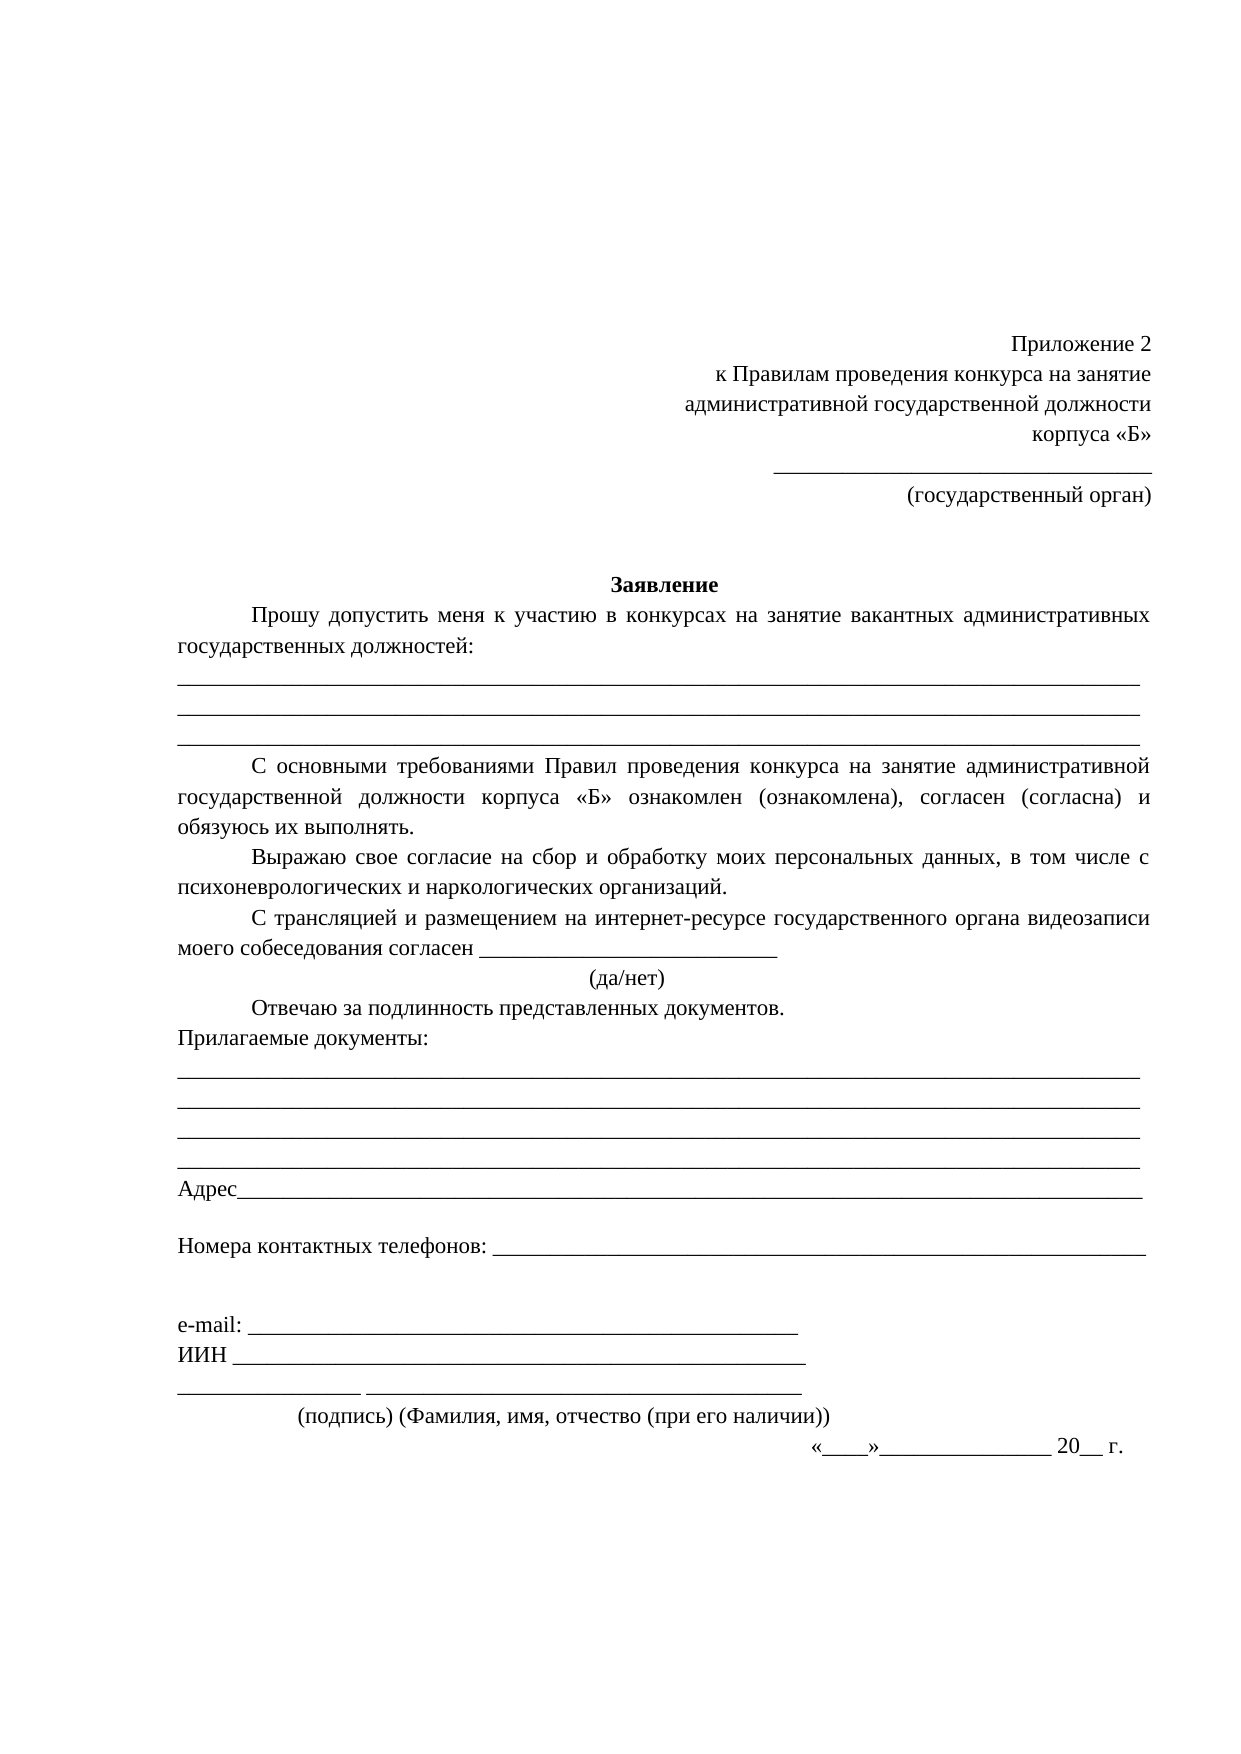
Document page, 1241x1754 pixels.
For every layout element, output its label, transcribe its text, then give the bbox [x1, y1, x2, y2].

text Прилагаемые документы: [177, 1024, 1152, 1051]
text Выражаю свое согласие на сбор и обработку моих персональных данных, в том числе с психоневрологических и наркологических организаций. [177, 843, 1152, 900]
text ____________________________________________________________________________________ [177, 692, 1152, 718]
text Прошу допустить меня к участию в конкурсах на занятие вакантных административных государственных должностей: [177, 601, 1152, 658]
text ____________________________________________________________________________________ [177, 1115, 1152, 1141]
text (подпись) (Фамилия, имя, отчество (при его наличии)) [177, 1402, 1152, 1428]
text ____________________________________________________________________________________ [177, 1054, 1152, 1081]
text корпуса «Б» [177, 420, 1152, 447]
text ИИН __________________________________________________ [177, 1341, 1152, 1368]
text e-mail: ________________________________________________ [177, 1311, 1152, 1337]
text ____________________________________________________________________________________ [177, 722, 1152, 749]
text ____________________________________________________________________________________ [177, 1085, 1152, 1111]
text Заявление [177, 571, 1152, 598]
text ________________ ______________________________________ [177, 1371, 1152, 1398]
text С основными требованиями Правил проведения конкурса на занятие административной государственной должности корпуса «Б» ознакомлен (ознакомлена), согласен (согласна) и обязуюсь их выполнять. [177, 752, 1152, 839]
text Приложение 2 [177, 329, 1152, 356]
text _________________________________ [177, 450, 1152, 477]
text ____________________________________________________________________________________ [177, 662, 1152, 688]
text «____»_______________ 20__ г. [783, 1432, 1152, 1458]
text (да/нет) [177, 964, 1152, 990]
text административной государственной должности [177, 390, 1152, 416]
text С трансляцией и размещением на интернет-ресурсе государственного органа видеозаписи моего собеседования согласен __________________________ [177, 903, 1152, 960]
text Адрес_______________________________________________________________________________ [177, 1175, 1152, 1202]
text ____________________________________________________________________________________ [177, 1145, 1152, 1172]
text Отвечаю за подлинность представленных документов. [177, 994, 1152, 1021]
text (государственный орган) [177, 481, 1152, 507]
text к Правилам проведения конкурса на занятие [177, 360, 1152, 386]
text Номера контактных телефонов: _________________________________________________________ [177, 1232, 1152, 1258]
